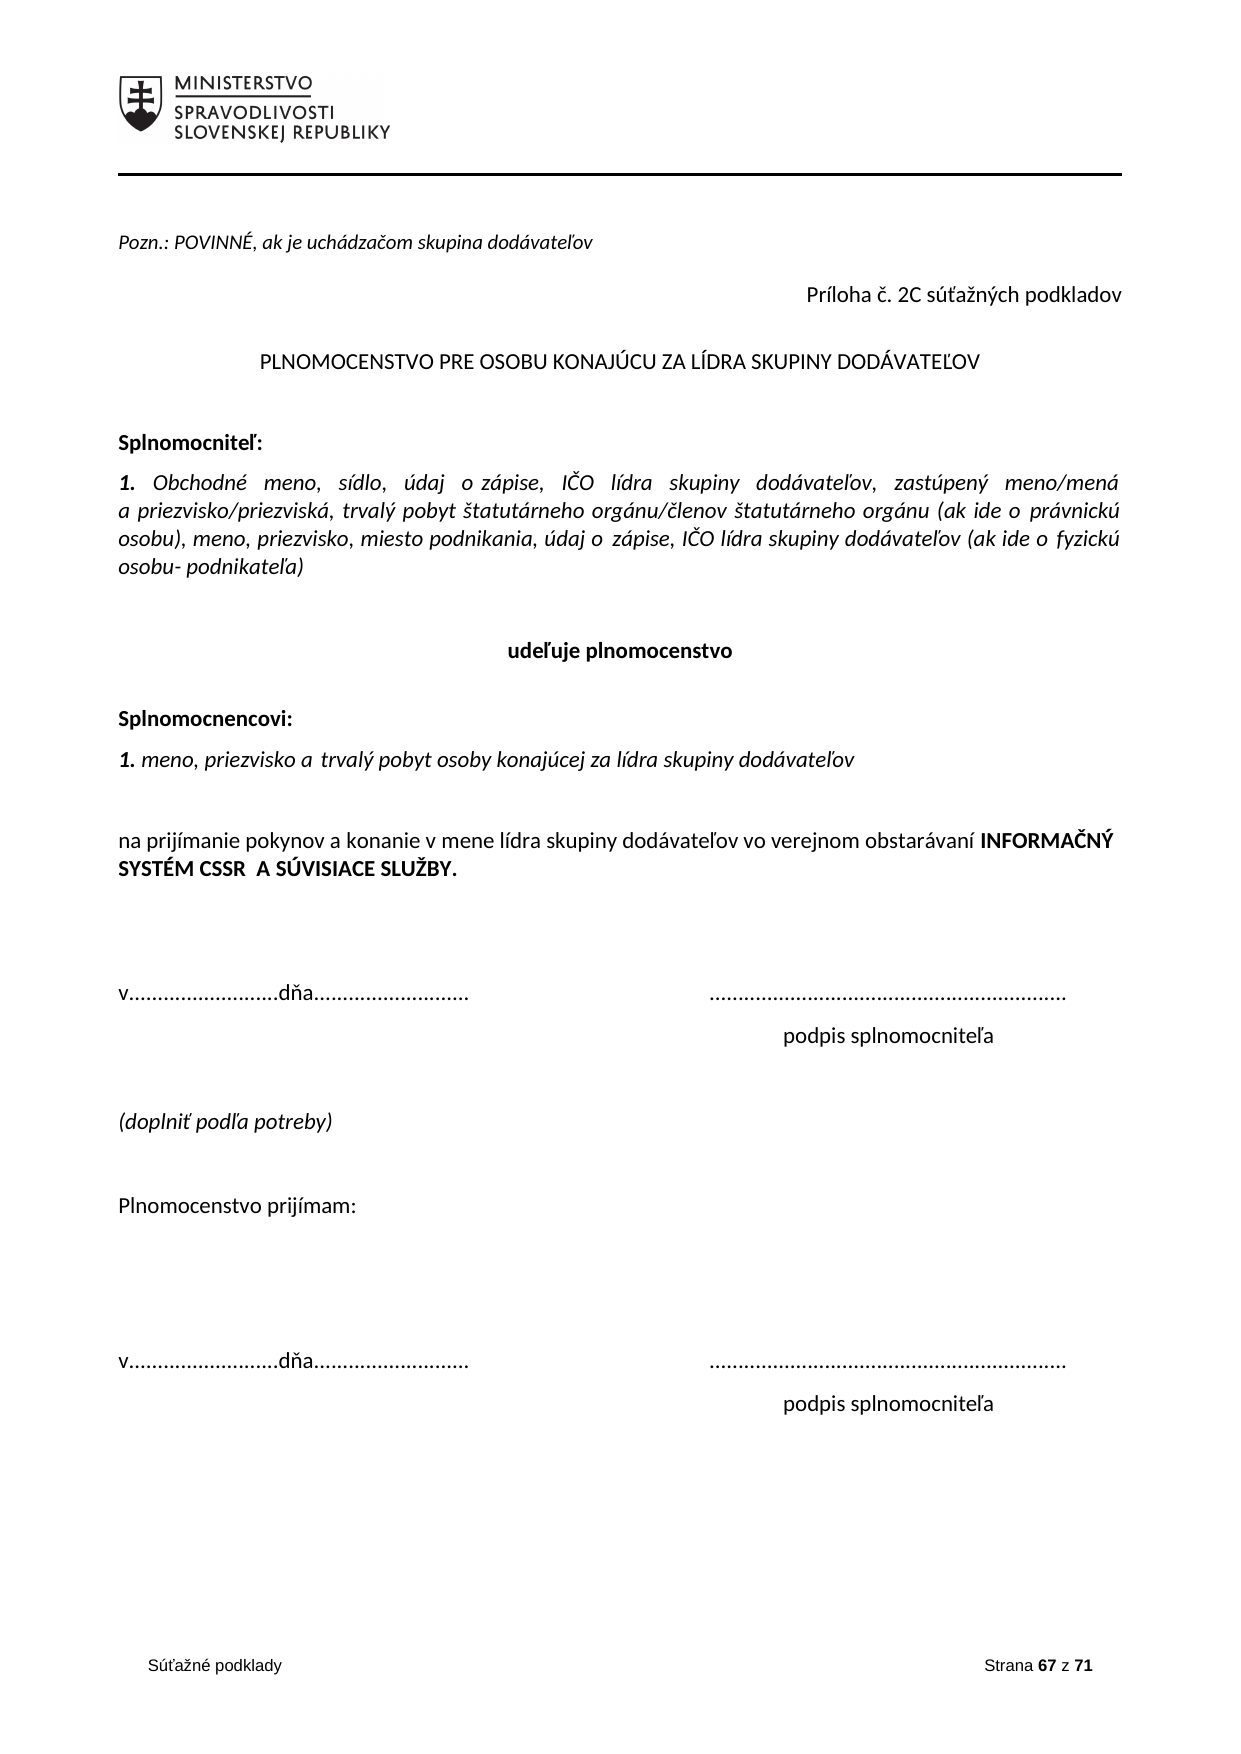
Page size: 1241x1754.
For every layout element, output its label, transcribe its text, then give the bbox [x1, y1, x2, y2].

text na prijímanie pokynov a konanie v mene lídra skupiny dodávateľov vo verejnom obstarávaní INFORMAČNÝ SYSTÉM CSSR A SÚVISIACE SLUŽBY. [118, 826, 1122, 882]
text v..........................dňa........................... .............................................................. [118, 1346, 1122, 1374]
text udeľuje plnomocenstvo [118, 636, 1122, 664]
text Splnomocnencovi: [118, 704, 1122, 733]
picture [118, 73, 390, 144]
text plnomocenstvo pre osobu konajúcu za lídra skupiny dodávateľov [118, 347, 1122, 375]
text 1. meno, priezvisko a trvalý pobyt osoby konajúcej za lídra skupiny dodávateľov [118, 745, 1122, 773]
text 1. Obchodné meno, sídlo, údaj o zápise, IČO lídra skupiny dodávateľov, zastúpený meno/mená a priezvisko/priezviská, trvalý pobyt štatutárneho orgánu/členov štatutárneho orgánu (ak ide o právnickú osobu), meno, priezvisko, miesto podnikania, údaj o zápise, IČO lídra skupiny dodávateľov (ak ide o fyzickú osobu- podnikateľa) [118, 468, 1122, 581]
text Pozn.: POVINNÉ, ak je uchádzačom skupina dodávateľov [118, 229, 1122, 255]
text podpis splnomocniteľa [118, 1389, 1122, 1417]
text podpis splnomocniteľa [118, 1021, 1122, 1049]
text Splnomocniteľ: [118, 428, 1122, 456]
subtitle Príloha č. 2C súťažných podkladov [118, 280, 1122, 308]
text (doplniť podľa potreby) [118, 1107, 1122, 1135]
text Plnomocenstvo prijímam: [118, 1191, 1122, 1219]
text v..........................dňa........................... .............................................................. [118, 978, 1122, 1006]
